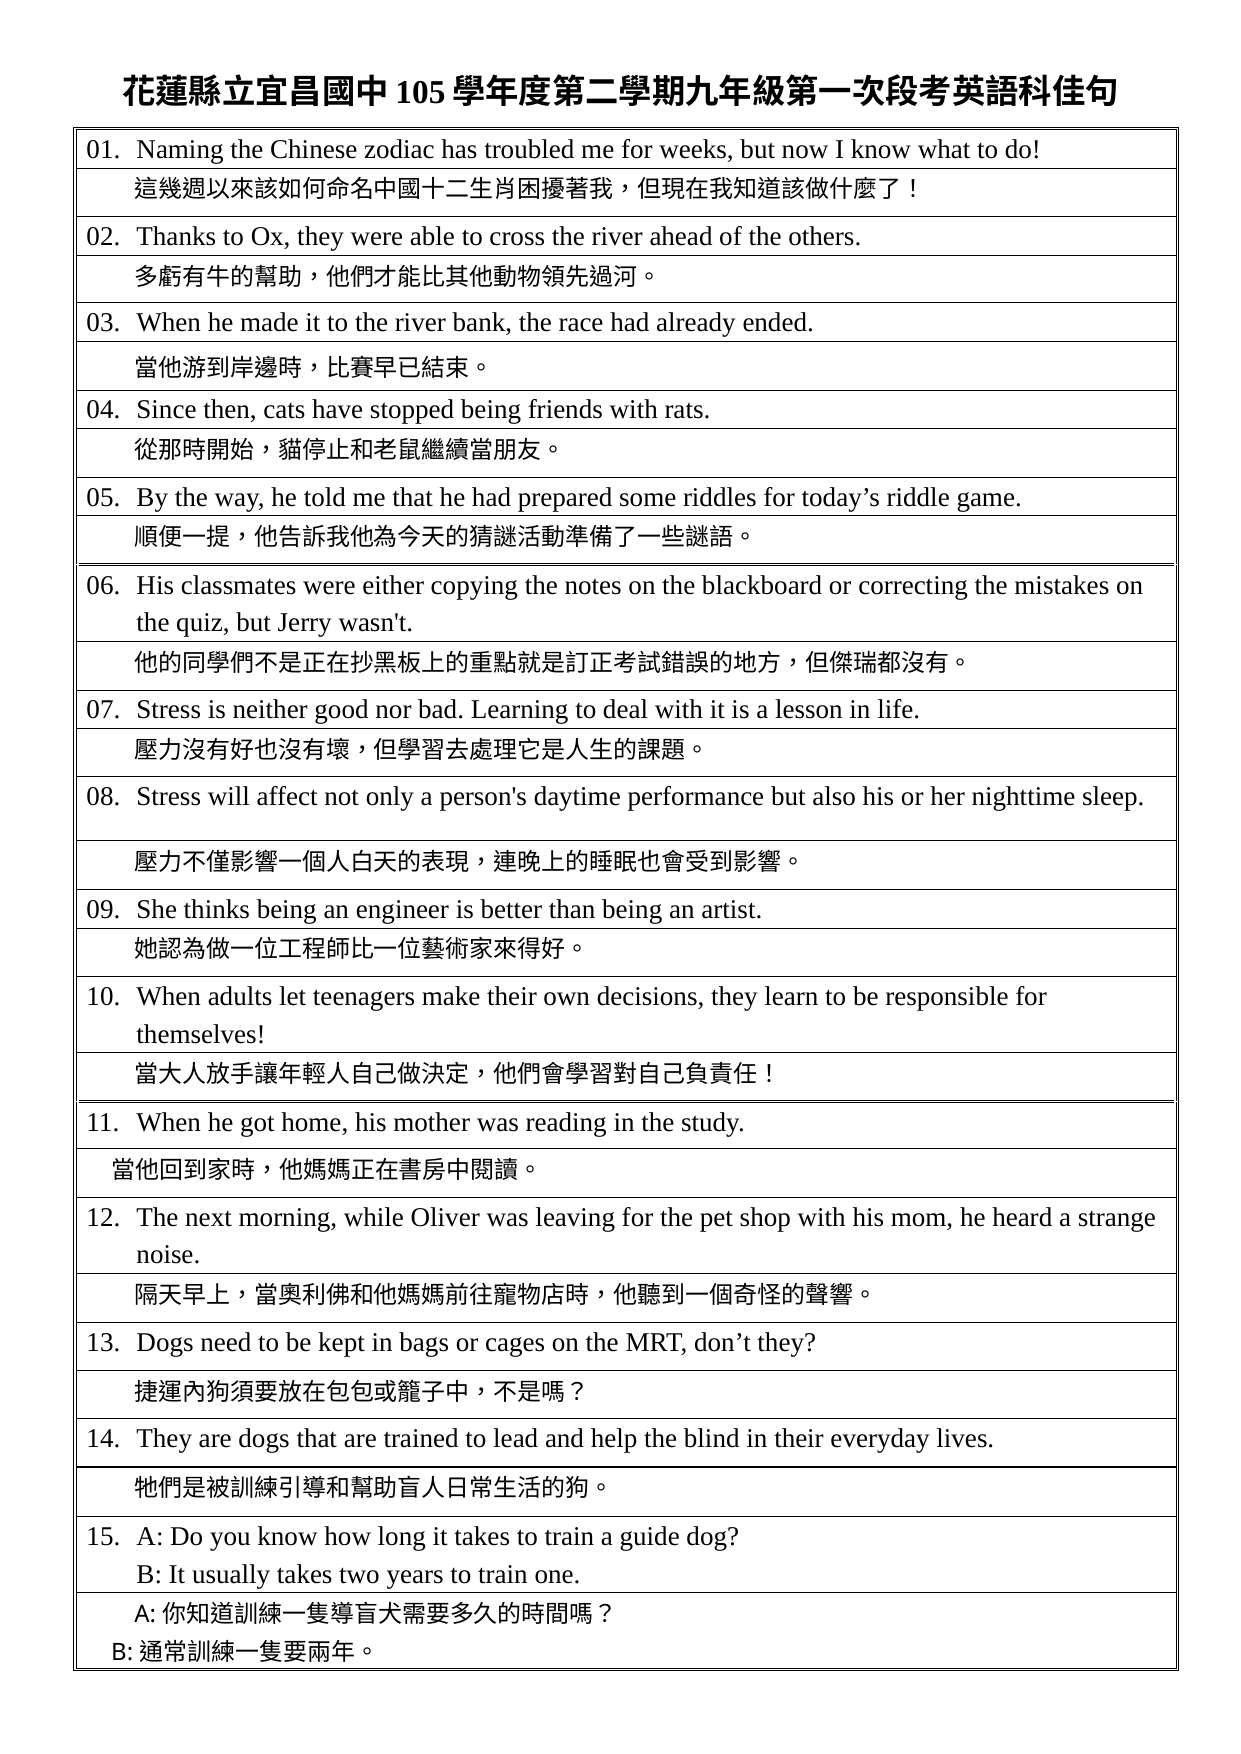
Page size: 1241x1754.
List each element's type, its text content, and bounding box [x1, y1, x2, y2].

table_cell When adults let teenagers make their own decisions, they learn to be responsible for themselves! [77, 977, 1176, 1052]
table_cell 順便一提，他告訴我他為今天的猜謎活動準備了一些謎語。 [77, 516, 1176, 563]
table_header Naming the Chinese zodiac has troubled me for weeks, but now I know what to do! [77, 130, 1176, 168]
table_cell A: Do you know how long it takes to train a guide dog? B: It usually takes two years to train one. [77, 1517, 1176, 1592]
table_cell 當大人放手讓年輕人自己做決定，他們會學習對自己負責任！ [77, 1053, 1176, 1100]
table_cell The next morning, while Oliver was leaving for the pet shop with his mom, he heard a strange noise. [77, 1198, 1176, 1273]
text 花蓮縣立宜昌國中105學年度第二學期九年級第一次段考英語科佳句 [75, 52, 1165, 127]
table_cell 從那時開始，貓停止和老鼠繼續當朋友。 [77, 429, 1176, 477]
table_cell 捷運內狗須要放在包包或籠子中，不是嗎？ [77, 1371, 1176, 1418]
table_cell Thanks to Ox, they were able to cross the river ahead of the others. [77, 217, 1176, 255]
table_cell 牠們是被訓練引導和幫助盲人日常生活的狗。 [77, 1468, 1176, 1516]
table_cell 多虧有牛的幫助，他們才能比其他動物領先過河。 [77, 256, 1176, 302]
table_cell By the way, he told me that he had prepared some riddles for today’s riddle game. [77, 478, 1176, 515]
table_cell 壓力不僅影響一個人白天的表現，連晚上的睡眠也會受到影響。 [77, 841, 1176, 889]
table_cell 當他游到岸邊時，比賽早已結束。 [77, 342, 1176, 389]
table_cell When he made it to the river bank, the race had already ended. [77, 303, 1176, 341]
table_cell 壓力沒有好也沒有壞，但學習去處理它是人生的課題。 [77, 729, 1176, 776]
table_cell Stress is neither good nor bad. Learning to deal with it is a lesson in life. [77, 691, 1176, 728]
table_cell 這幾週以來該如何命名中國十二生肖困擾著我，但現在我知道該做什麼了！ [77, 169, 1176, 216]
table_cell 她認為做一位工程師比一位藝術家來得好。 [77, 929, 1176, 976]
table_cell They are dogs that are trained to lead and help the blind in their everyday lives. [77, 1419, 1176, 1466]
table_cell 當他回到家時，他媽媽正在書房中閱讀。 [77, 1149, 1176, 1197]
table_cell Since then, cats have stopped being friends with rats. [77, 391, 1176, 428]
table_cell His classmates were either copying the notes on the blackboard or correcting the mistakes on the quiz, but Jerry wasn't. [77, 563, 1176, 641]
table_cell Stress will affect not only a person's daytime performance but also his or her nighttime sleep. [77, 777, 1176, 840]
table_cell A: 你知道訓練一隻導盲犬需要多久的時間嗎？ B: 通常訓練一隻要兩年。 [77, 1593, 1176, 1668]
table_cell 他的同學們不是正在抄黑板上的重點就是訂正考試錯誤的地方，但傑瑞都沒有。 [77, 642, 1176, 689]
table_cell When he got home, his mother was reading in the study. [77, 1100, 1176, 1148]
table_cell She thinks being an engineer is better than being an artist. [77, 890, 1176, 927]
table_cell Dogs need to be kept in bags or cages on the MRT, don’t they? [77, 1323, 1176, 1370]
table_cell 隔天早上，當奧利佛和他媽媽前往寵物店時，他聽到一個奇怪的聲響。 [77, 1274, 1176, 1322]
